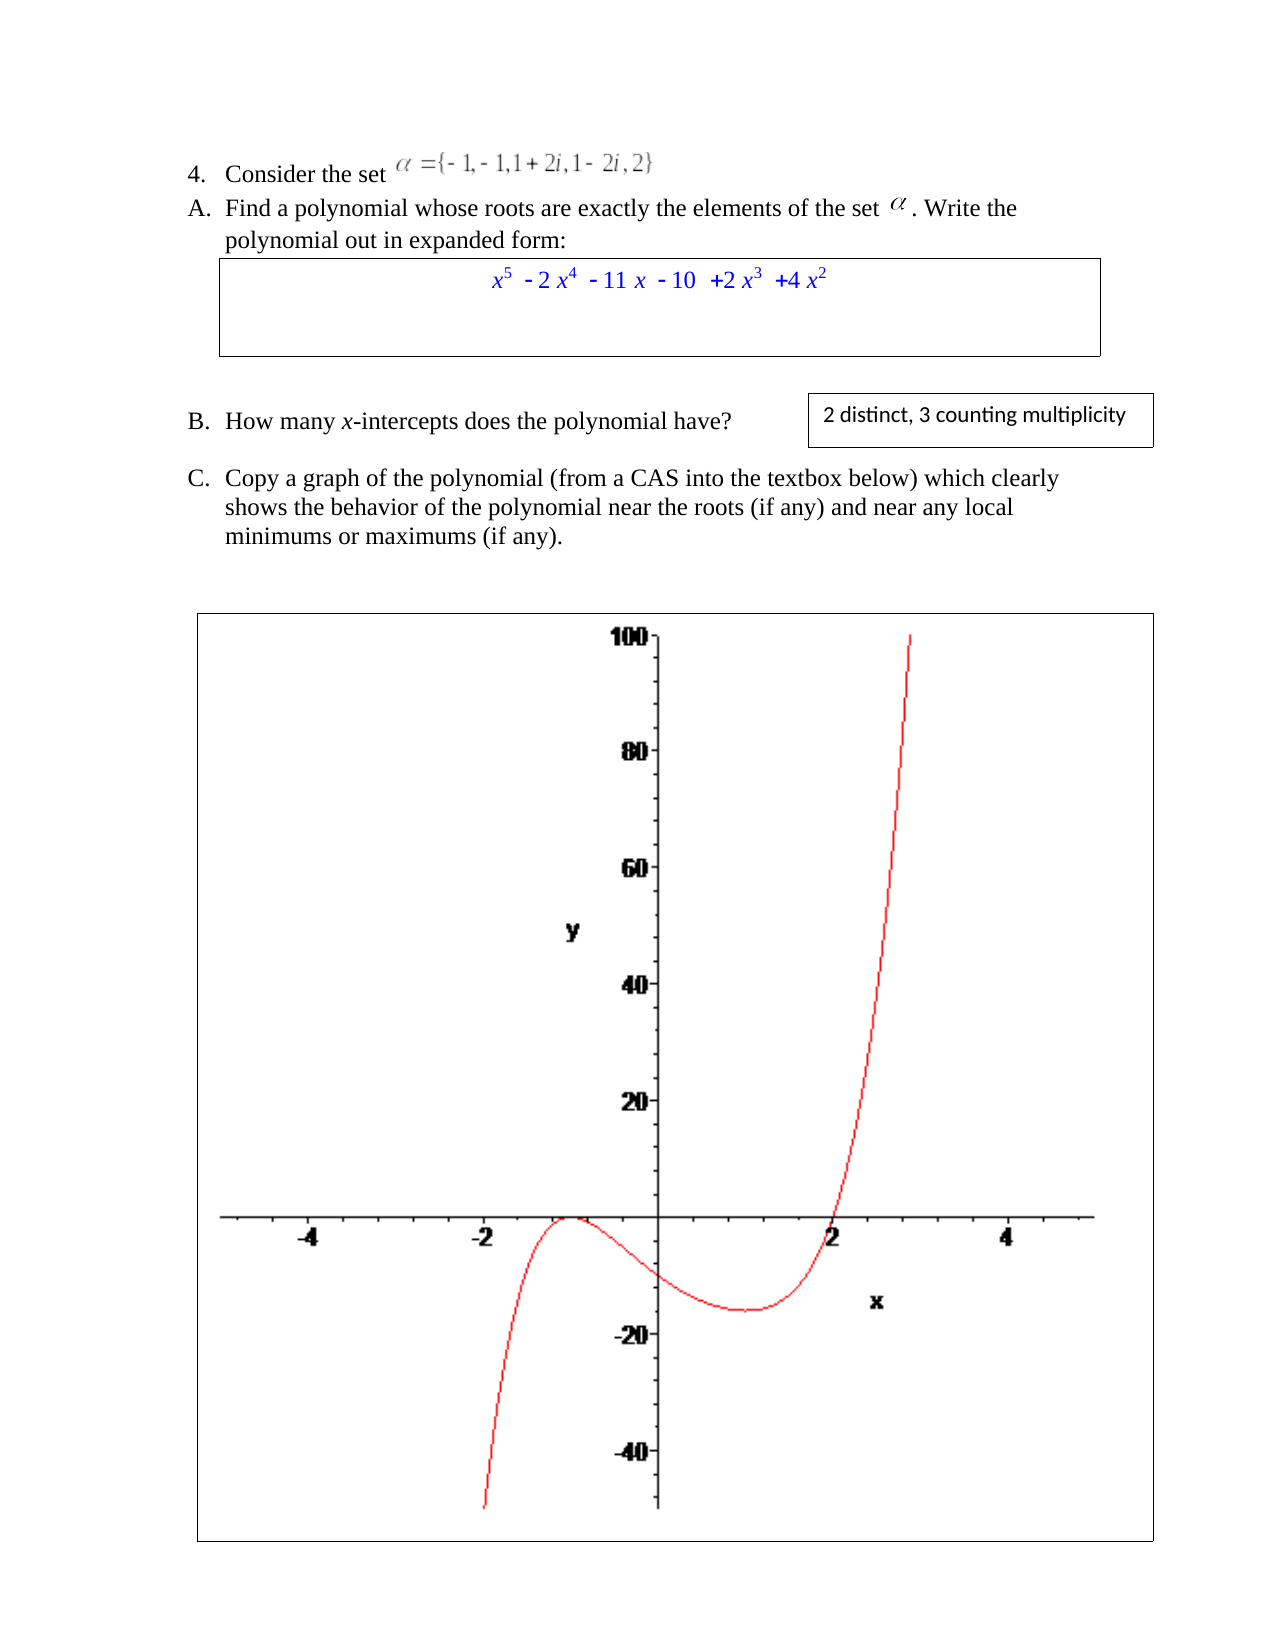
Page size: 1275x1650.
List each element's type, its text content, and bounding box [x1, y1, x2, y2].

picture [212, 620, 1106, 1515]
list Consider the set [187, 150, 1125, 188]
list Find a polynomial whose roots are exactly the elements of the set . Write the polynomial out in expanded form: [187, 192, 1125, 254]
list How many x-intercepts does the polynomial have? [187, 406, 808, 434]
list Copy a graph of the polynomial (from a CAS into the textbox below) which clearly shows the behavior of the polynomial near the roots (if any) and near any local minimums or maximums (if any). [187, 463, 1125, 549]
